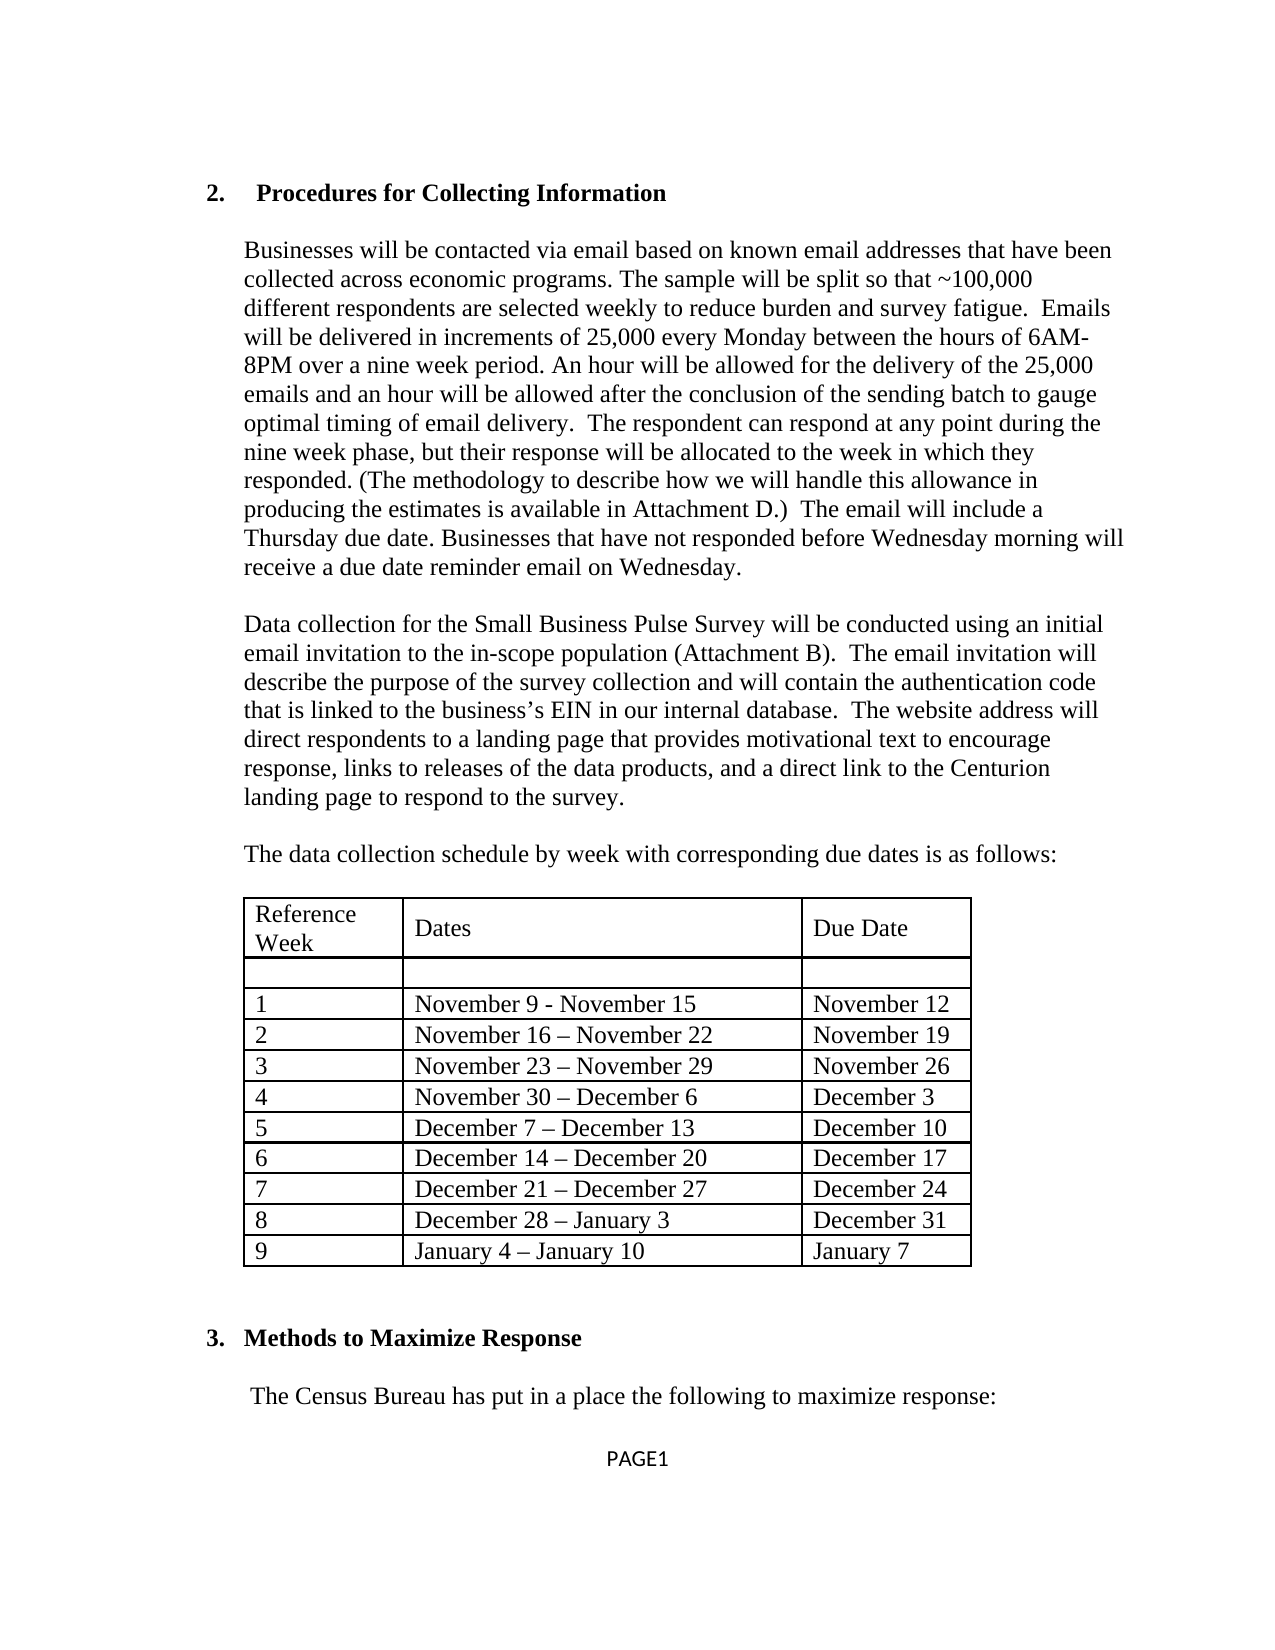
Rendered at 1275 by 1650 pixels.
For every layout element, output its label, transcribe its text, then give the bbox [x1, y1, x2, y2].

table_cell 4 [245, 1082, 402, 1111]
text The Census Bureau has put in a place the following to maximize response: [244, 1381, 1125, 1410]
table_cell December 14 – December 20 [404, 1144, 801, 1172]
table_cell November 19 [803, 1020, 970, 1049]
table_cell November 30 – December 6 [404, 1082, 801, 1111]
table_header Dates [404, 899, 801, 956]
table_cell November 9 - November 15 [404, 989, 801, 1018]
table_cell [803, 959, 970, 987]
table_cell [404, 959, 801, 987]
table_cell 6 [245, 1144, 402, 1172]
table_cell December 31 [803, 1205, 970, 1234]
table_cell January 4 – January 10 [404, 1236, 801, 1265]
list Procedures for Collecting Information [206, 178, 1125, 207]
table_cell December 21 – December 27 [404, 1174, 801, 1203]
table_cell December 10 [803, 1113, 970, 1141]
table_cell [245, 959, 402, 987]
table_cell 7 [245, 1174, 402, 1203]
table_header Reference Week [245, 899, 402, 956]
table_cell December 17 [803, 1144, 970, 1172]
table_cell 1 [245, 989, 402, 1018]
table_cell 9 [245, 1236, 402, 1265]
table_cell November 23 – November 29 [404, 1051, 801, 1080]
list Methods to Maximize Response [206, 1323, 1125, 1352]
table_cell November 16 – November 22 [404, 1020, 801, 1049]
table_cell December 28 – January 3 [404, 1205, 801, 1234]
table_cell 2 [245, 1020, 402, 1049]
table_cell 5 [245, 1113, 402, 1141]
list Businesses will be contacted via email based on known email addresses that have been collected across economic programs. The sample will be split so that ~100,000 different respondents are selected weekly to reduce burden and survey fatigue. Emails will be delivered in increments of 25,000 every Monday between the hours of 6AM-8PM over a nine week period. An hour will be allowed for the delivery of the 25,000 emails and an hour will be allowed after the conclusion of the sending batch to gauge optimal timing of email delivery. The respondent can respond at any point during the nine week phase, but their response will be allocated to the week in which they responded. (The methodology to describe how we will handle this allowance in producing the estimates is available in Attachment D.) The email will include a Thursday due date. Businesses that have not responded before Wednesday morning will receive a due date reminder email on Wednesday. [244, 236, 1125, 581]
text Data collection for the Small Business Pulse Survey will be conducted using an initial email invitation to the in-scope population (Attachment B). The email invitation will describe the purpose of the survey collection and will contain the authentication code that is linked to the business’s EIN in our internal database. The website address will direct respondents to a landing page that provides motivational text to encourage response, links to releases of the data products, and a direct link to the Centurion landing page to respond to the survey. [244, 609, 1125, 811]
table_cell December 24 [803, 1174, 970, 1203]
table_cell January 7 [803, 1236, 970, 1265]
table_cell November 12 [803, 989, 970, 1018]
table_header Due Date [803, 899, 970, 956]
table_cell 8 [245, 1205, 402, 1234]
table_cell 3 [245, 1051, 402, 1080]
text The data collection schedule by week with corresponding due dates is as follows: [244, 839, 1125, 868]
table_cell December 7 – December 13 [404, 1113, 801, 1141]
table_cell December 3 [803, 1082, 970, 1111]
table_cell November 26 [803, 1051, 970, 1080]
